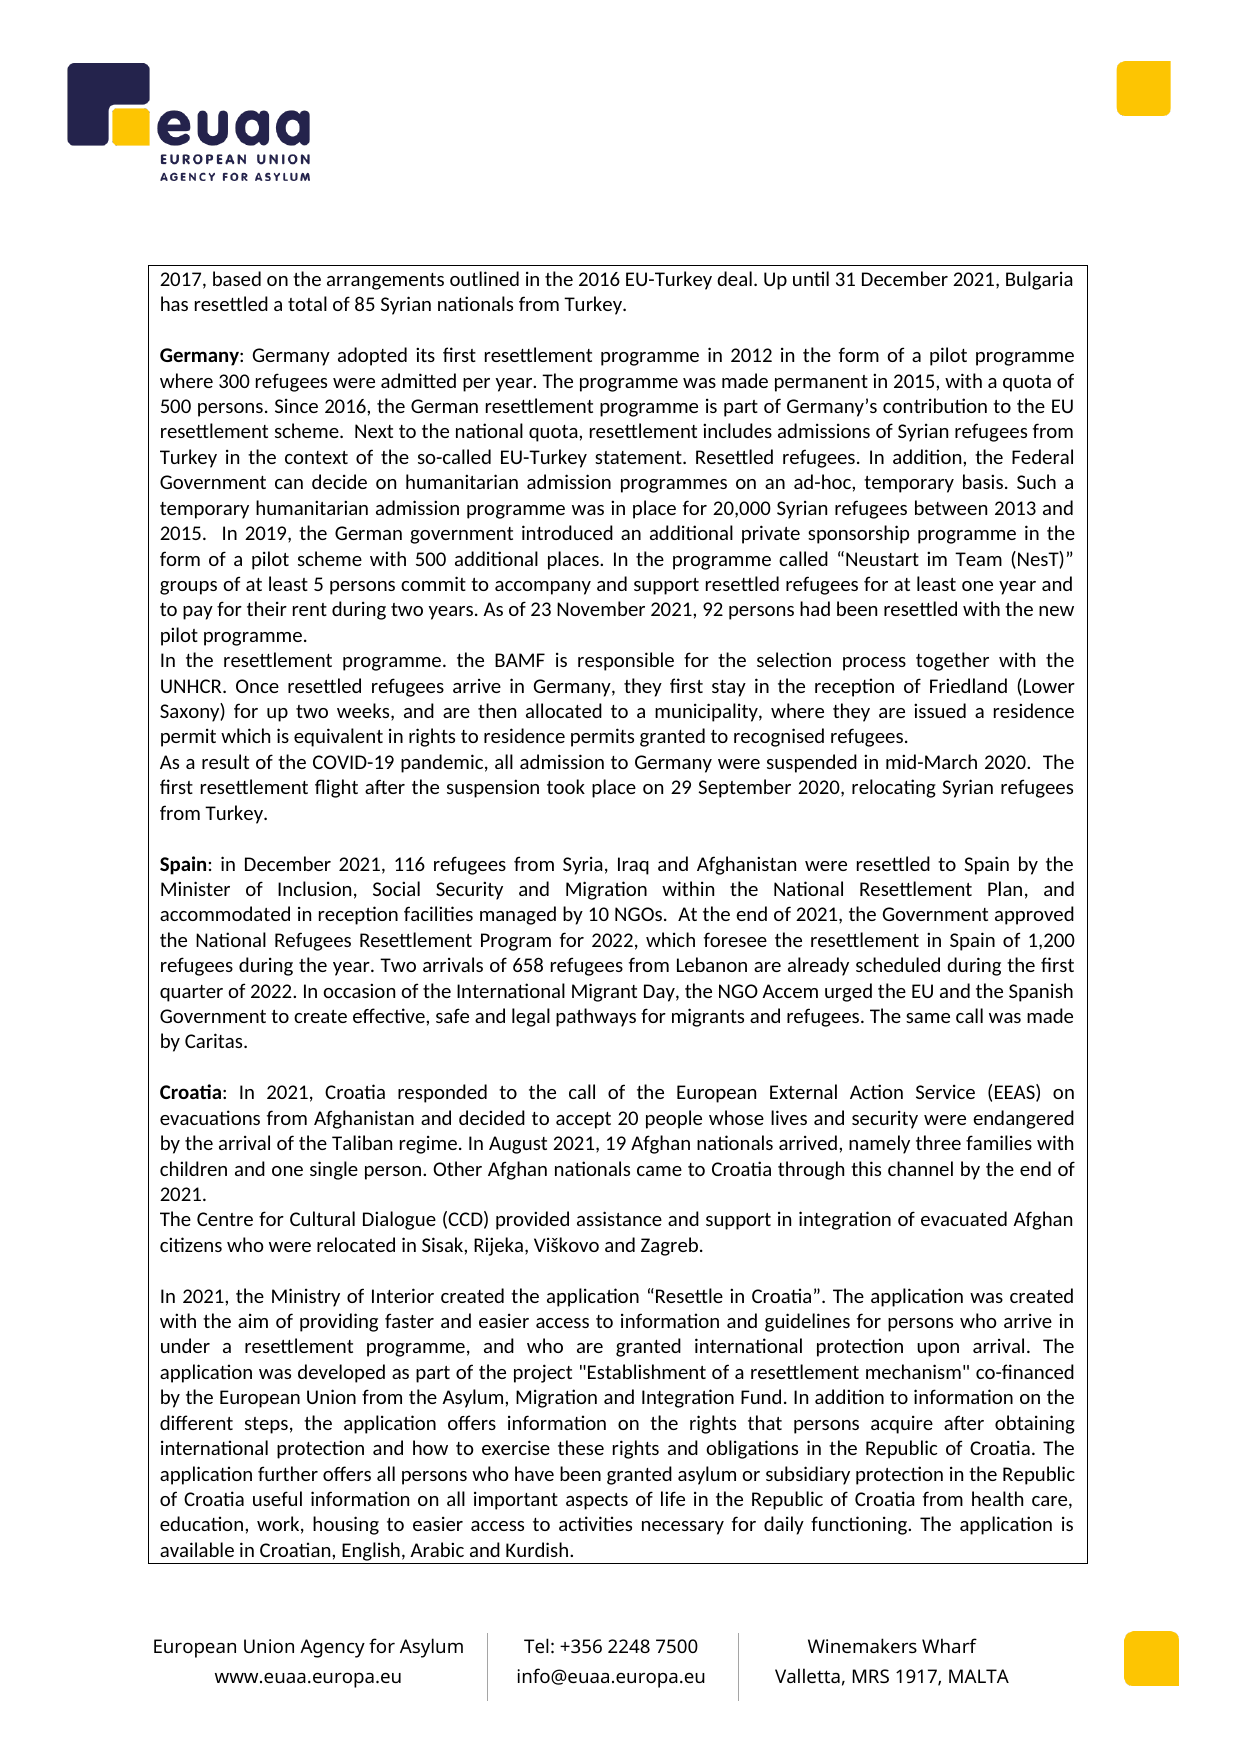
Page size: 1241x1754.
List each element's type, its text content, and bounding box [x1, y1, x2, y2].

picture [1124, 1631, 1179, 1686]
picture [1116, 61, 1171, 116]
picture [66, 63, 311, 181]
